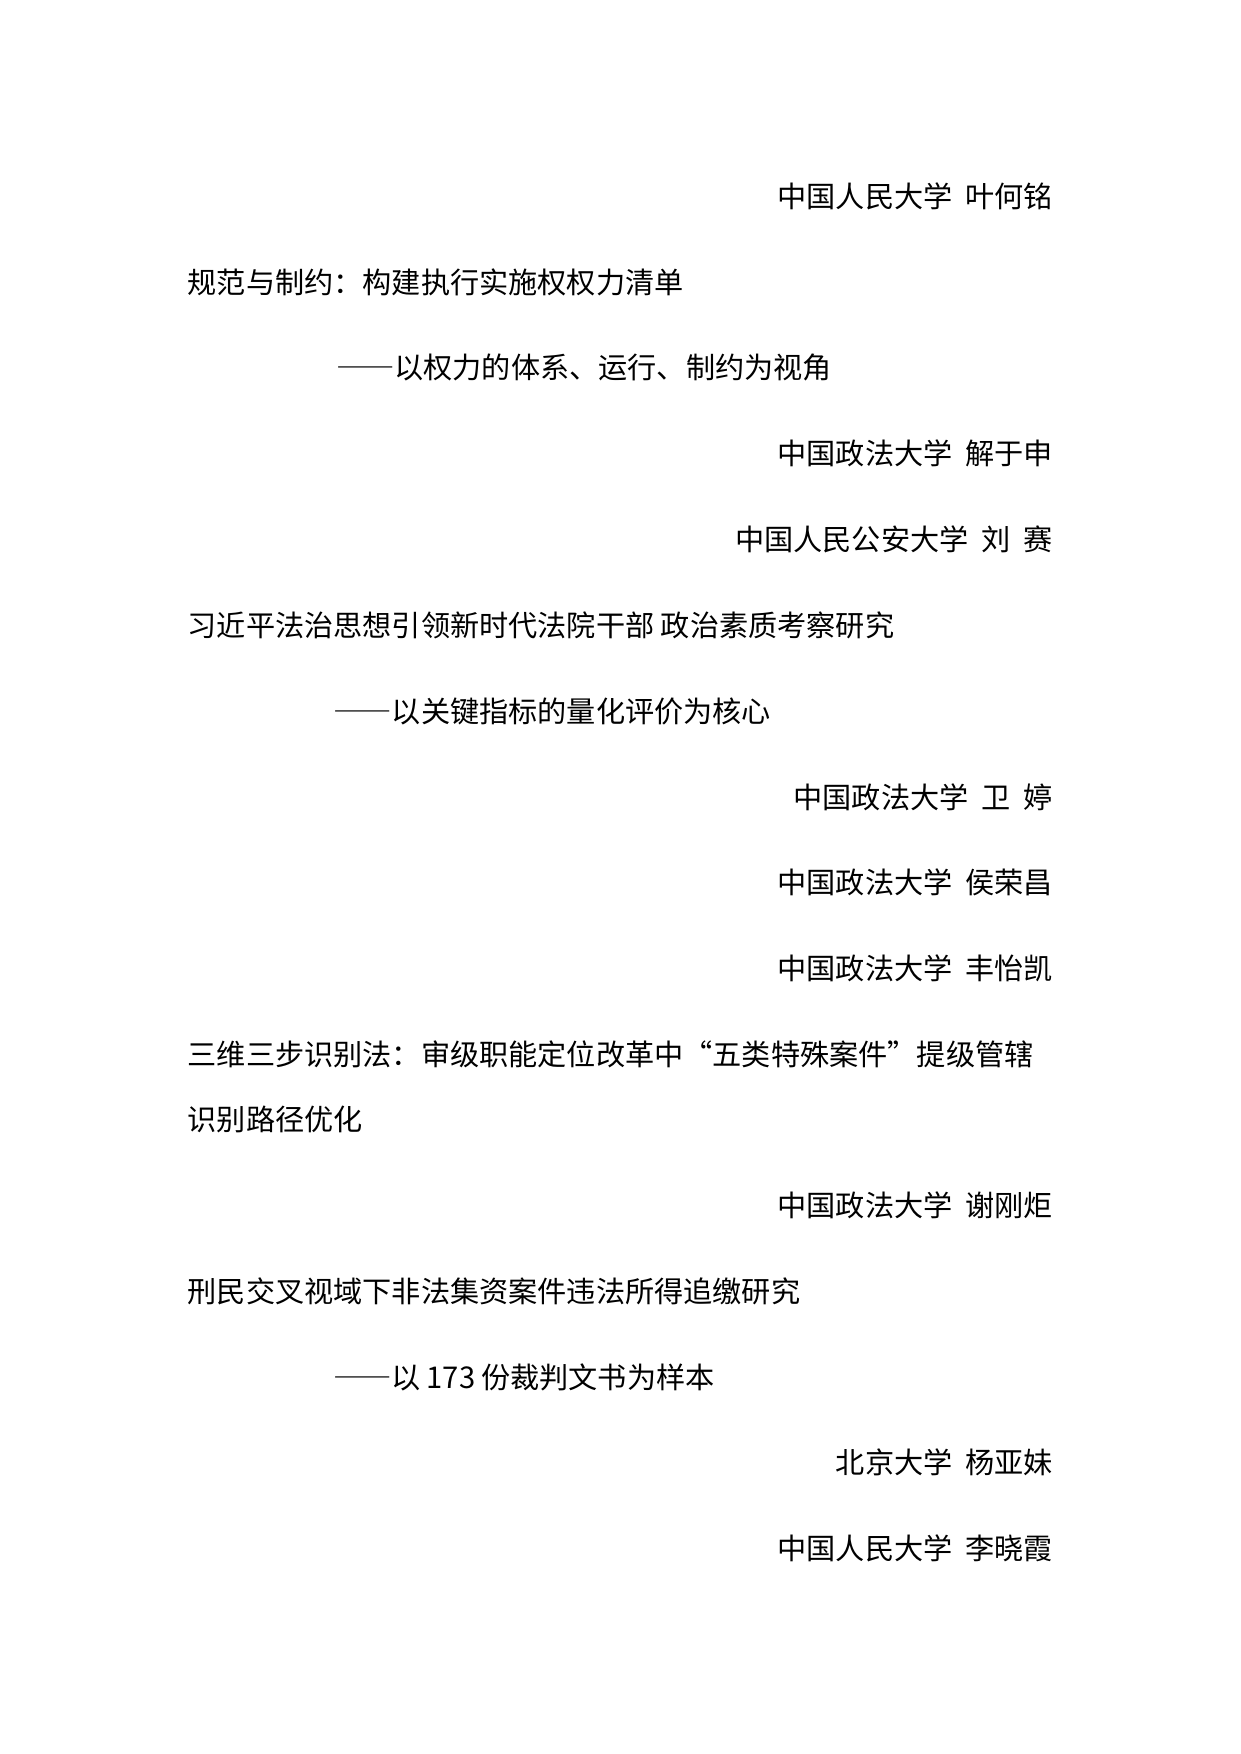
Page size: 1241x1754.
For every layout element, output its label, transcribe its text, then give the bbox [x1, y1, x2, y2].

text ——以权力的体系、运行、制约为视角 [187, 334, 1053, 399]
text 中国人民公安大学 刘 赛 [187, 505, 1053, 570]
text ——以173份裁判文书为样本 [187, 1343, 1053, 1408]
text 刑民交叉视域下非法集资案件违法所得追缴研究 [187, 1257, 1053, 1322]
text 中国人民大学 叶何铭 [187, 162, 1053, 227]
text 北京大学 杨亚妹 [187, 1429, 1053, 1494]
text 中国政法大学 卫 婷 [187, 763, 1053, 828]
text 中国人民大学 李晓霞 [187, 1514, 1053, 1579]
text 规范与制约：构建执行实施权权力清单 [187, 248, 1053, 313]
text 中国政法大学 侯荣昌 [187, 849, 1053, 914]
text 习近平法治思想引领新时代法院干部 政治素质考察研究 [187, 591, 1053, 656]
text 三维三步识别法：审级职能定位改革中“五类特殊案件”提级管辖识别路径优化 [187, 1020, 1053, 1150]
text 中国政法大学 解于申 [187, 419, 1053, 484]
text 中国政法大学 谢刚炬 [187, 1171, 1053, 1236]
text 中国政法大学 丰怡凯 [187, 934, 1053, 999]
text ——以关键指标的量化评价为核心 [187, 677, 1053, 742]
